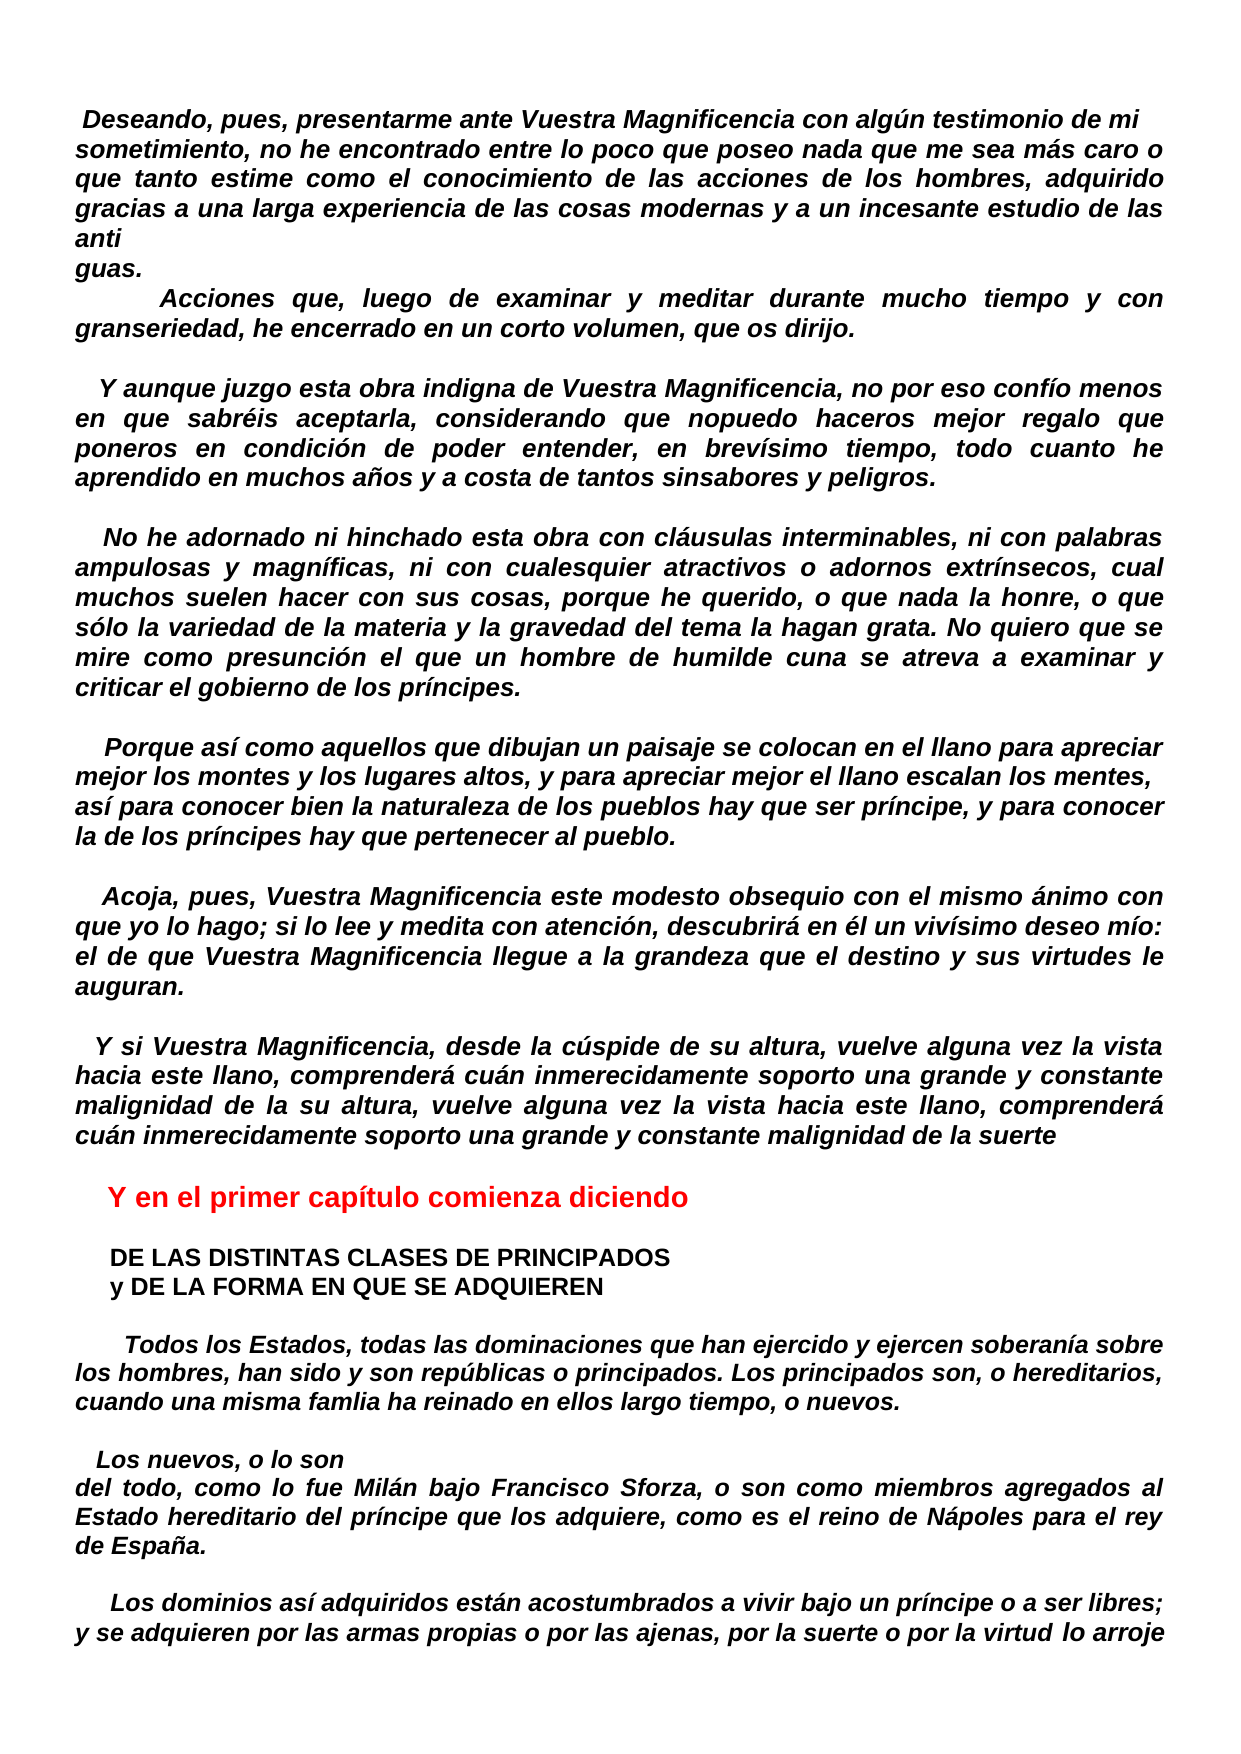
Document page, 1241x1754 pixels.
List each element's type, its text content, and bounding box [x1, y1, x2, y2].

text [75, 1588, 1165, 1647]
text del todo, como lo fue Milán bajo Francisco Sforza, o son como miembros agregados al Estado hereditario del príncipe que los adquiere, como es el reino de Nápoles para el rey de España. [75, 1473, 1165, 1560]
text Todos los Estados, todas las dominaciones que han ejercido y ejercen soberanía sobre los hombres, han sido y son repúblicas o principados. Los principados son, o hereditarios, cuando una misma famlia ha reinado en ellos largo tiempo, o nuevos. [75, 1330, 1165, 1416]
text DE LAS DISTINTAS CLASES DE PRINCIPADOS [75, 1243, 1165, 1272]
text sometimiento, no he encontrado entre lo poco que poseo nada que me sea más caro o que tanto estime como el conocimiento de las acciones de los hombres, adquirido gracias a una larga experiencia de las cosas modernas y a un incesante estudio de las anti [75, 134, 1165, 253]
text Y en el primer capítulo comienza diciendo [75, 1180, 1165, 1213]
text Porque así como aquellos que dibujan un paisaje se colocan en el llano para apreciar mejor los montes y los lugares altos, y para apreciar mejor el llano escalan los mentes, [75, 732, 1165, 791]
text así para conocer bien la naturaleza de los pueblos hay que ser príncipe, y para conocer la de los príncipes hay que pertenecer al pueblo. [75, 791, 1165, 851]
text Los nuevos, o lo son [75, 1445, 1165, 1473]
text Y aunque juzgo esta obra indigna de Vuestra Magnificencia, no por eso confío menos en que sabréis aceptarla, considerando que nopuedo haceros mejor regalo que poneros en condición de poder entender, en brevísimo tiempo, todo cuanto he aprendido en muchos años y a costa de tantos sinsabores y peligros. [75, 373, 1165, 492]
text Deseando, pues, presentarme ante Vuestra Magnificencia con algún testimonio de mi [75, 104, 1165, 134]
text Y si Vuestra Magnificencia, desde la cúspide de su altura, vuelve alguna vez la vista hacia este llano, comprenderá cuán inmerecidamente soporto una grande y constante malignidad de la su altura, vuelve alguna vez la vista hacia este llano, comprenderá cuán inmerecidamente soporto una grande y constante malignidad de la suerte [75, 1031, 1165, 1150]
text Acoja, pues, Vuestra Magnificencia este modesto obsequio con el mismo ánimo con que yo lo hago; si lo lee y medita con atención, descubrirá en él un vivísimo deseo mío: el de que Vuestra Magnificencia llegue a la grandeza que el destino y sus virtudes le auguran. [75, 881, 1165, 1001]
text No he adornado ni hinchado esta obra con cláusulas interminables, ni con palabras ampulosas y magníficas, ni con cualesquier atractivos o adornos extrínsecos, cual muchos suelen hacer con sus cosas, porque he querido, o que nada la honre, o que sólo la variedad de la materia y la gravedad del tema la hagan grata. No quiero que se mire como presunción el que un hombre de humilde cuna se atreva a examinar y criticar el gobierno de los príncipes. [75, 522, 1165, 702]
text guas. [75, 253, 1165, 283]
text y DE LA FORMA EN QUE SE ADQUIEREN [75, 1272, 1165, 1301]
text Acciones que, luego de examinar y meditar durante mucho tiempo y con granseriedad, he encerrado en un corto volumen, que os dirijo. [75, 283, 1165, 343]
